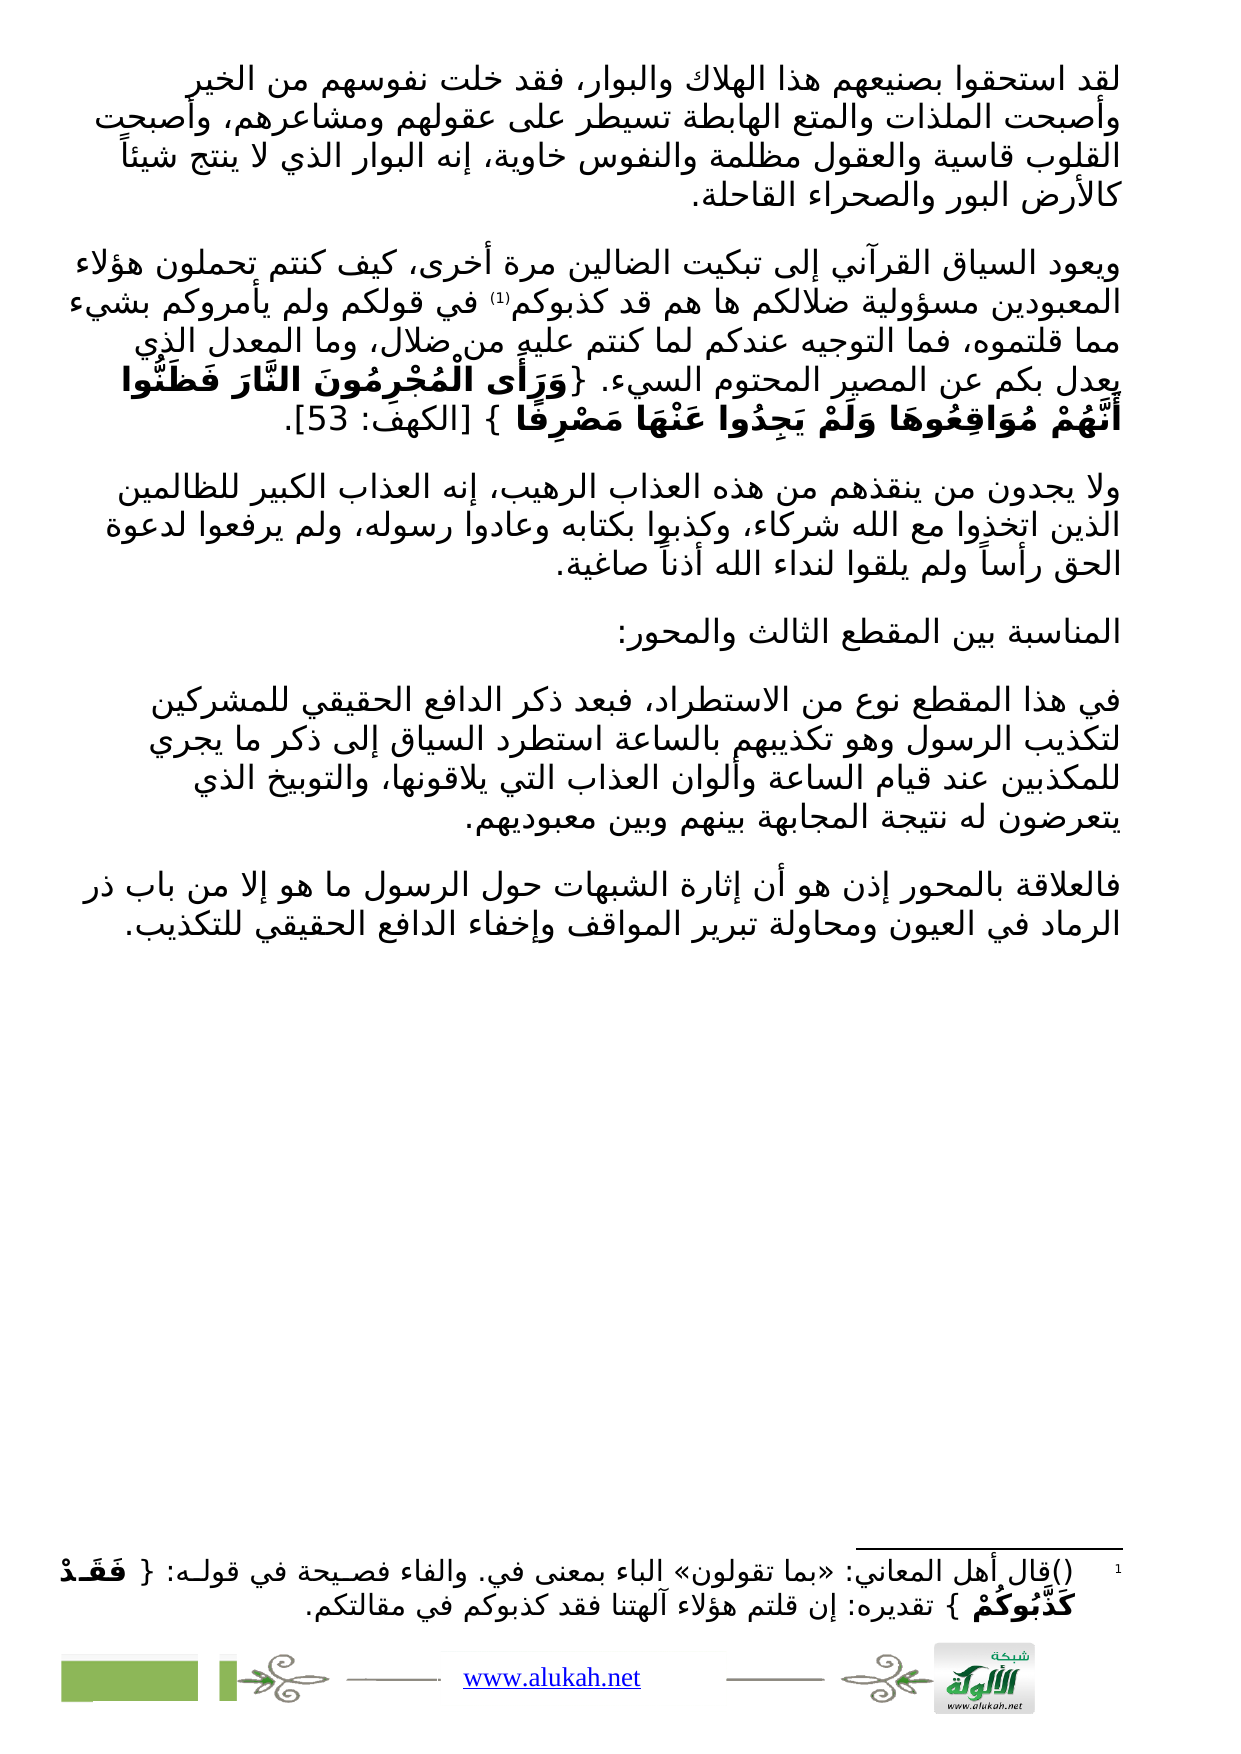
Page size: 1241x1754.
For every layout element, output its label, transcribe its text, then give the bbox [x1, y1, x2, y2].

text في هذا المقطع نوع من الاستطراد، فبعد ذكر الدافع الحقيقي للمشركين لتكذيب الرسول وهو تكذيبهم بالساعة استطرد السياق إلى ذكر ما يجري للمكذبين عند قيام الساعة وألوان العذاب التي يلاقونها، والتوبيخ الذي يتعرضون له نتيجة المجابهة بينهم وبين معبوديهم. [59, 681, 1122, 836]
text ولا يجدون من ينقذهم من هذه العذاب الرهيب، إنه العذاب الكبير للظالمين الذين اتخذوا مع الله شركاء، وكذبوا بكتابه وعادوا رسوله، ولم يرفعوا لدعوة الحق رأساً ولم يلقوا لنداء الله أذناً صاغية. [59, 467, 1122, 584]
text ويعود السياق القرآني إلى تبكيت الضالين مرة أخرى، كيف كنتم تحملون هؤلاء المعبودين مسؤولية ضلالكم ها هم قد كذبوكم() في قولكم ولم يأمروكم بشيء مما قلتموه، فما التوجيه عندكم لما كنتم عليه من ضلال، وما المعدل الذي يعدل بكم عن المصير المحتوم السيء. {وَرَأَى الْمُجْرِمُونَ النَّارَ فَظَنُّوا أَنَّهُمْ مُوَاقِعُوهَا وَلَمْ يَجِدُوا عَنْهَا مَصْرِفًا } [الكهف: 53]. [59, 244, 1122, 438]
text فالعلاقة بالمحور إذن هو أن إثارة الشبهات حول الرسول ما هو إلا من باب ذر الرماد في العيون ومحاولة تبرير المواقف وإخفاء الدافع الحقيقي للتكذيب. [59, 865, 1122, 943]
text المناسبة بين المقطع الثالث والمحور: [59, 613, 1122, 652]
picture [60, 1639, 1036, 1721]
text لقد استحقوا بصنيعهم هذا الهلاك والبوار، فقد خلت نفوسهم من الخير وأصبحت الملذات والمتع الهابطة تسيطر على عقولهم ومشاعرهم، وأصبحت القلوب قاسية والعقول مظلمة والنفوس خاوية، إنه البوار الذي لا ينتج شيئاً كالأرض البور والصحراء القاحلة. [59, 59, 1122, 214]
